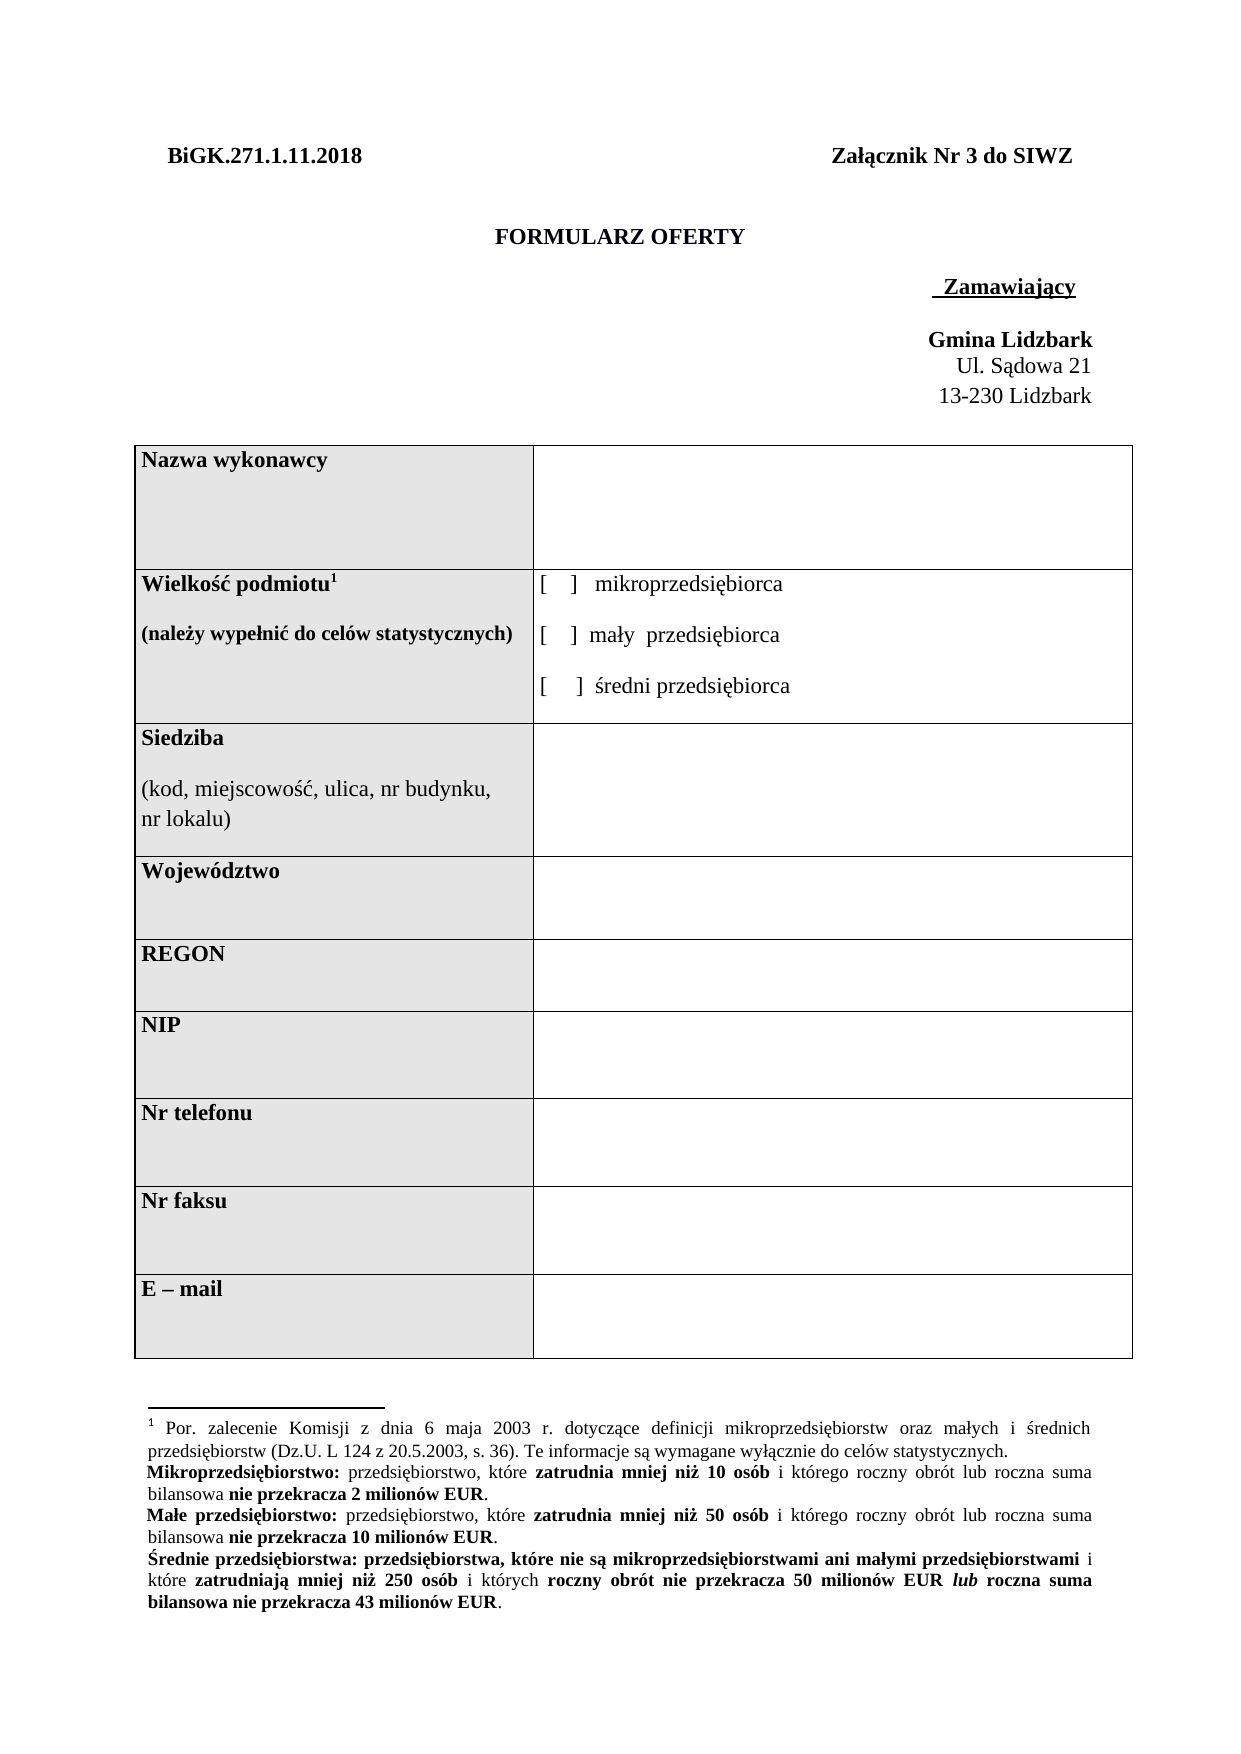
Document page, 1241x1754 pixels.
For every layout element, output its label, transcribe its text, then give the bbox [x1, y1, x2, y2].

table_cell Nr telefonu [136, 1099, 533, 1186]
table_cell [534, 940, 1132, 1011]
table_header Nazwa wykonawcy [136, 446, 533, 569]
table_cell [ ] mikroprzedsiębiorca [ ] mały przedsiębiorca [ ] średni przedsiębiorca [534, 570, 1132, 723]
table_cell E – mail [136, 1275, 533, 1358]
table_cell NIP [136, 1012, 533, 1098]
text FORMULARZ OFERTY [148, 223, 1092, 249]
text BiGK.271.1.11.2018 Załącznik Nr 3 do SIWZ [148, 142, 1092, 198]
table_header [534, 446, 1132, 569]
table_cell REGON [136, 940, 533, 1011]
table_cell Wielkość podmiotu (należy wypełnić do celów statystycznych) [136, 570, 533, 723]
table_cell Województwo [136, 857, 533, 939]
table_cell [534, 1012, 1132, 1098]
text 13-230 Lidzbark [148, 383, 1092, 409]
text Ul. Sądowa 21 [73, 352, 1092, 379]
table_cell [534, 1187, 1132, 1274]
table_cell Siedziba (kod, miejscowość, ulica, nr budynku, nr lokalu) [136, 724, 533, 856]
subtitle Gmina Lidzbark [148, 326, 1092, 352]
table_cell [534, 1275, 1132, 1358]
table_cell [534, 857, 1132, 939]
subtitle Zamawiający [916, 273, 1092, 326]
table_cell Nr faksu [136, 1187, 533, 1274]
table_cell [534, 724, 1132, 856]
table_cell [534, 1099, 1132, 1186]
